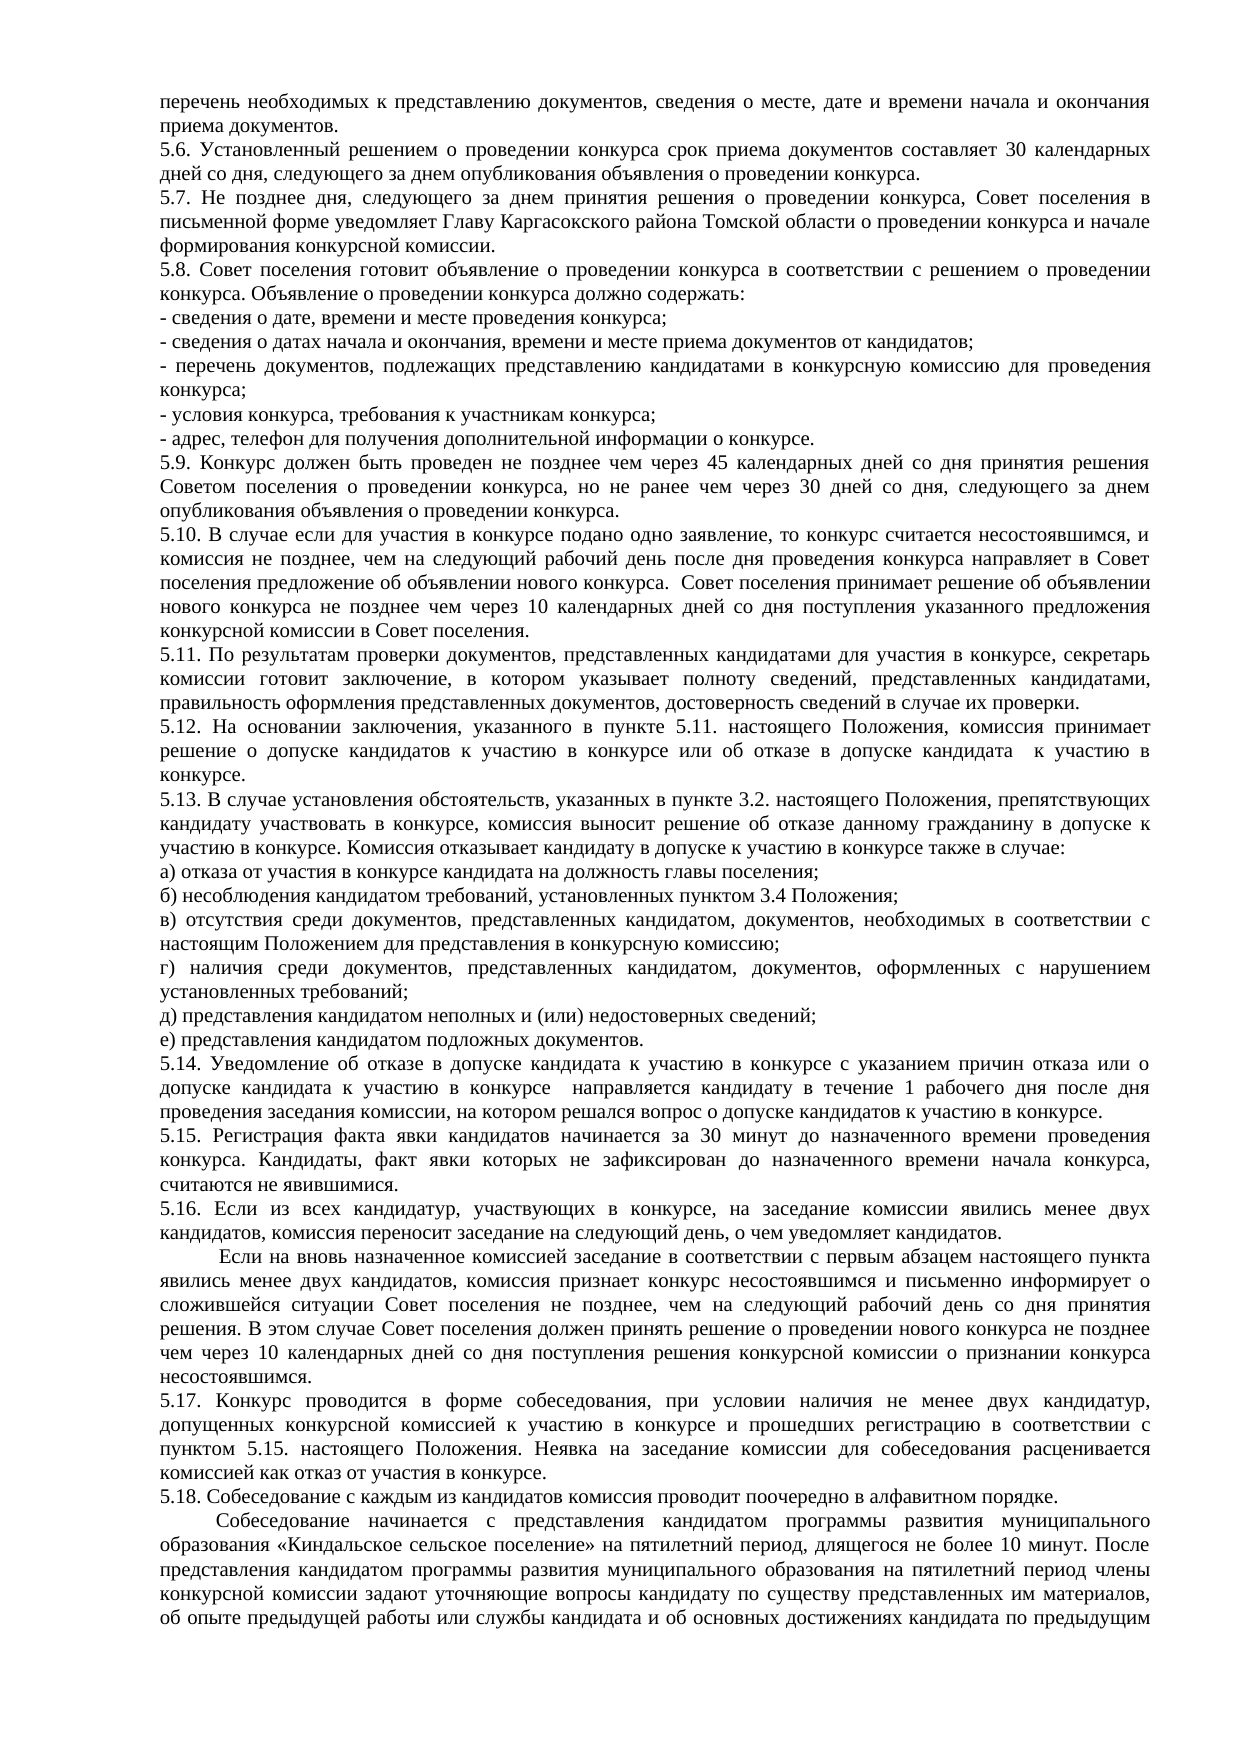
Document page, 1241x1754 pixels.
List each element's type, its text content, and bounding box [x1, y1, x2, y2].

text 5.12. На основании заключения, указанного в пункте 5.11. настоящего Положения, комиссия принимает решение о допуске кандидатов к участию в конкурсе или об отказе в допуске кандидата к участию в конкурсе. [159, 714, 1152, 786]
text 5.6. Установленный решением о проведении конкурса срок приема документов составляет 30 календарных дней со дня, следующего за днем опубликования объявления о проведении конкурса. [159, 137, 1152, 185]
list г) наличия среди документов, представленных кандидатом, документов, оформленных с нарушением установленных требований; [159, 955, 1152, 1003]
text 5.9. Конкурс должен быть проведен не позднее чем через 45 календарных дней со дня принятия решения Советом поселения о проведении конкурса, но не ранее чем через 30 дней со дня, следующего за днем опубликования объявления о проведении конкурса. [159, 449, 1152, 522]
text е) представления кандидатом подложных документов. [159, 1027, 1152, 1051]
text 5.15. Регистрация факта явки кандидатов начинается за 30 минут до назначенного времени проведения конкурса. Кандидаты, факт явки которых не зафиксирован до назначенного времени начала конкурса, считаются не явившимися. [159, 1123, 1152, 1196]
text 5.18. Собеседование с каждым из кандидатов комиссия проводит поочередно в алфавитном порядке. [159, 1484, 1152, 1508]
text 5.8. Совет поселения готовит объявление о проведении конкурса в соответствии с решением о проведении конкурса. Объявление о проведении конкурса должно содержать: [159, 257, 1152, 305]
text 5.7. Не позднее дня, следующего за днем принятия решения о проведении конкурса, Совет поселения в письменной форме уведомляет Главу Каргасокского района Томской области о проведении конкурса и начале формирования конкурсной комиссии. [159, 185, 1152, 257]
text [159, 89, 1152, 137]
text д) представления кандидатом неполных и (или) недостоверных сведений; [159, 1003, 1152, 1027]
text а) отказа от участия в конкурсе кандидата на должность главы поселения; [159, 859, 1152, 883]
text 5.17. Конкурс проводится в форме собеседования, при условии наличия не менее двух кандидатур, допущенных конкурсной комиссией к участию в конкурсе и прошедших регистрацию в соответствии с пунктом 5.15. настоящего Положения. Неявка на заседание комиссии для собеседования расценивается комиссией как отказ от участия в конкурсе. [159, 1388, 1152, 1484]
list Если на вновь назначенное комиссией заседание в соответствии с первым абзацем настоящего пункта явились менее двух кандидатов, комиссия признает конкурс несостоявшимся и письменно информирует о сложившейся ситуации Совет поселения не позднее, чем на следующий рабочий день со дня принятия решения. В этом случае Совет поселения должен принять решение о проведении нового конкурса не позднее чем через 10 календарных дней со дня поступления решения конкурсной комиссии о признании конкурса несостоявшимся. [159, 1244, 1152, 1388]
text - сведения о дате, времени и месте проведения конкурса; [159, 305, 1152, 329]
text 5.16. Если из всех кандидатур, участвующих в конкурсе, на заседание комиссии явились менее двух кандидатов, комиссия переносит заседание на следующий день, о чем уведомляет кандидатов. [159, 1196, 1152, 1244]
text 5.11. По результатам проверки документов, представленных кандидатами для участия в конкурсе, секретарь комиссии готовит заключение, в котором указывает полноту сведений, представленных кандидатами, правильность оформления представленных документов, достоверность сведений в случае их проверки. [159, 642, 1152, 714]
text 5.14. Уведомление об отказе в допуске кандидата к участию в конкурсе с указанием причин отказа или о допуске кандидата к участию в конкурсе направляется кандидату в течение 1 рабочего дня после дня проведения заседания комиссии, на котором решался вопрос о допуске кандидатов к участию в конкурсе. [159, 1051, 1152, 1123]
text 5.10. В случае если для участия в конкурсе подано одно заявление, то конкурс считается несостоявшимся, и комиссия не позднее, чем на следующий рабочий день после дня проведения конкурса направляет в Совет поселения предложение об объявлении нового конкурса. Совет поселения принимает решение об объявлении нового конкурса не позднее чем через 10 календарных дней со дня поступления указанного предложения конкурсной комиссии в Совет поселения. [159, 522, 1152, 642]
text - сведения о датах начала и окончания, времени и месте приема документов от кандидатов; [159, 329, 1152, 353]
text - адрес, телефон для получения дополнительной информации о конкурсе. [159, 426, 1152, 449]
text - перечень документов, подлежащих представлению кандидатами в конкурсную комиссию для проведения конкурса; [159, 353, 1152, 401]
list в) отсутствия среди документов, представленных кандидатом, документов, необходимых в соответствии с настоящим Положением для представления в конкурсную комиссию; [159, 907, 1152, 955]
text 5.13. В случае установления обстоятельств, указанных в пункте 3.2. настоящего Положения, препятствующих кандидату участвовать в конкурсе, комиссия выносит решение об отказе данному гражданину в допуске к участию в конкурсе. Комиссия отказывает кандидату в допуске к участию в конкурсе также в случае: [159, 786, 1152, 859]
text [159, 1508, 1152, 1629]
text б) несоблюдения кандидатом требований, установленных пунктом 3.4 Положения; [159, 883, 1152, 907]
text - условия конкурса, требования к участникам конкурса; [159, 401, 1152, 426]
